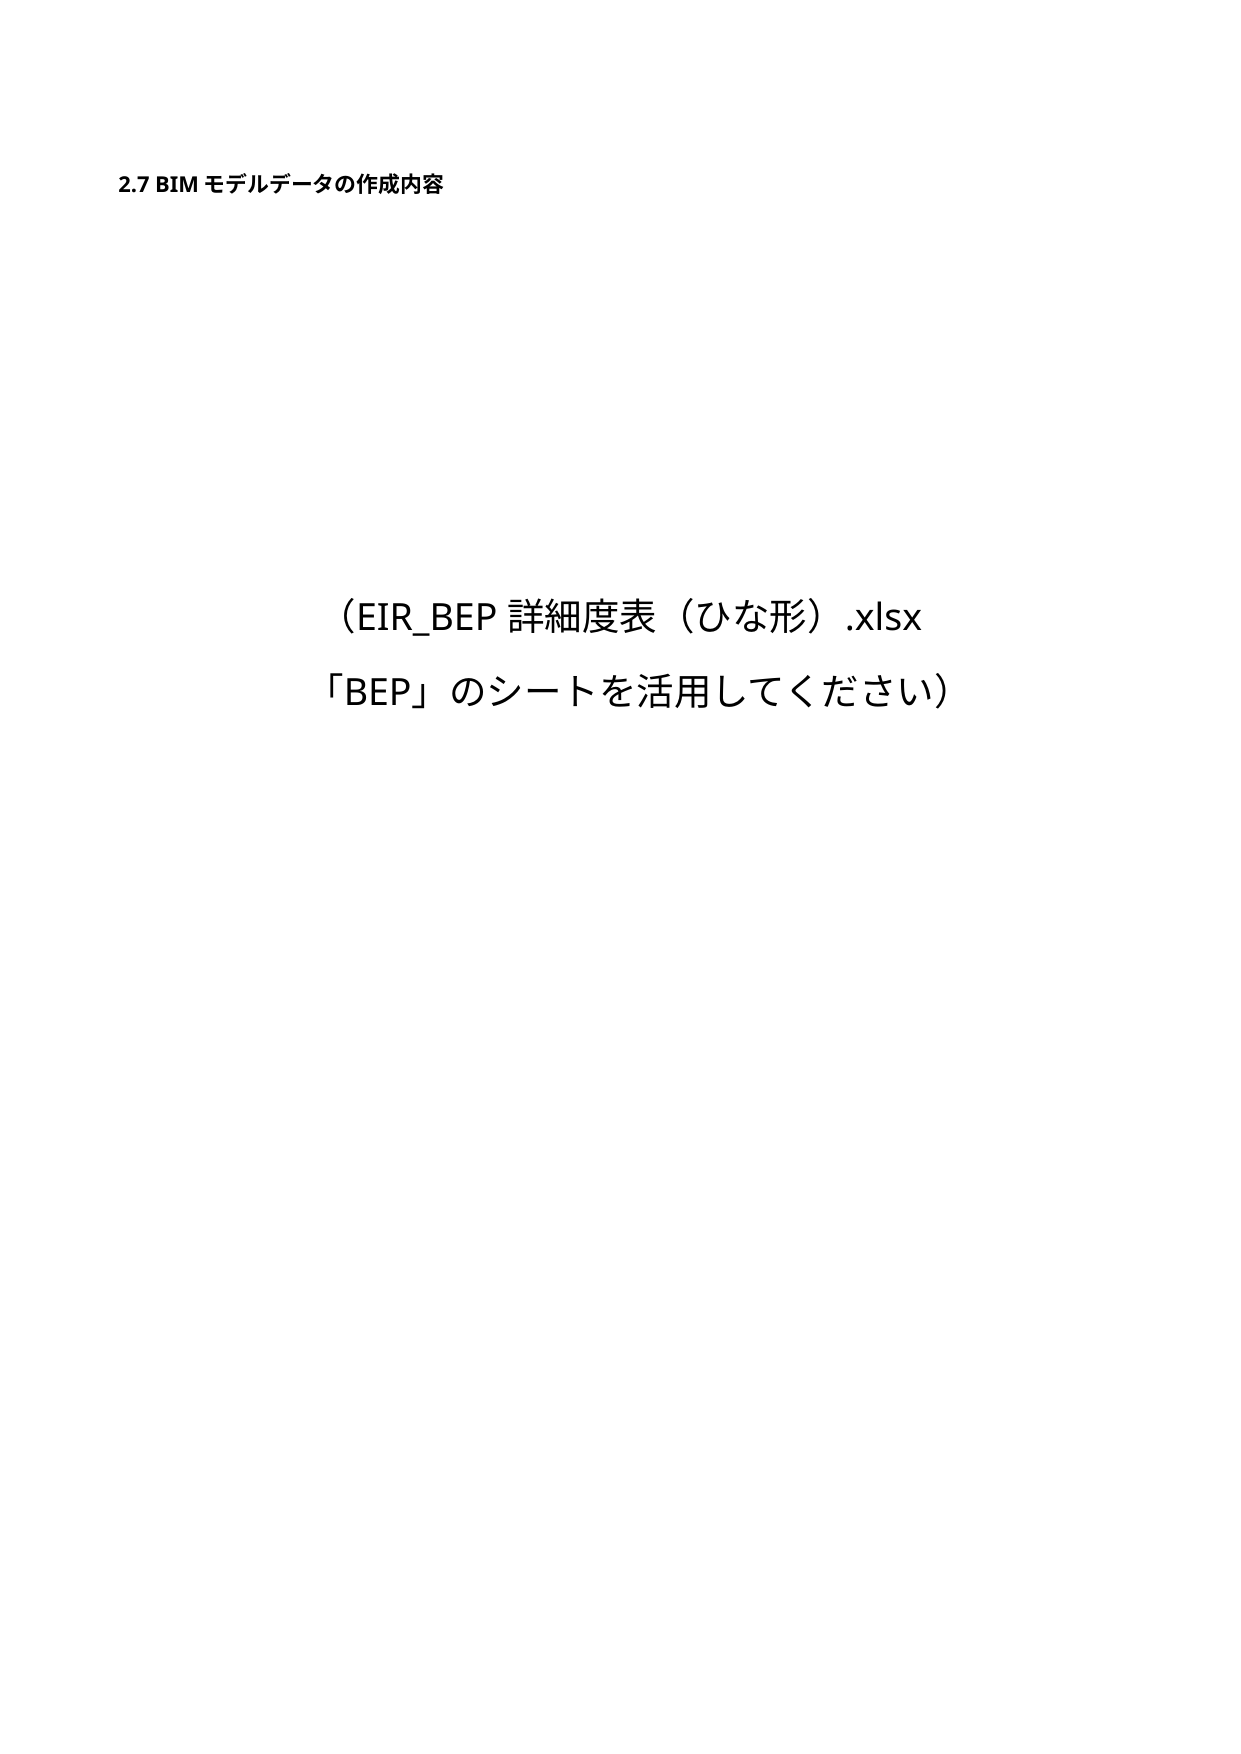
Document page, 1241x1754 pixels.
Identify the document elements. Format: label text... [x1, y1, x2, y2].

text 「BEP」のシートを活用してください） [118, 652, 1122, 727]
text （EIR_BEP 詳細度表（ひな形）.xlsx [118, 577, 1122, 652]
text 2.7 BIMモデルデータの作成内容 [118, 164, 1122, 202]
